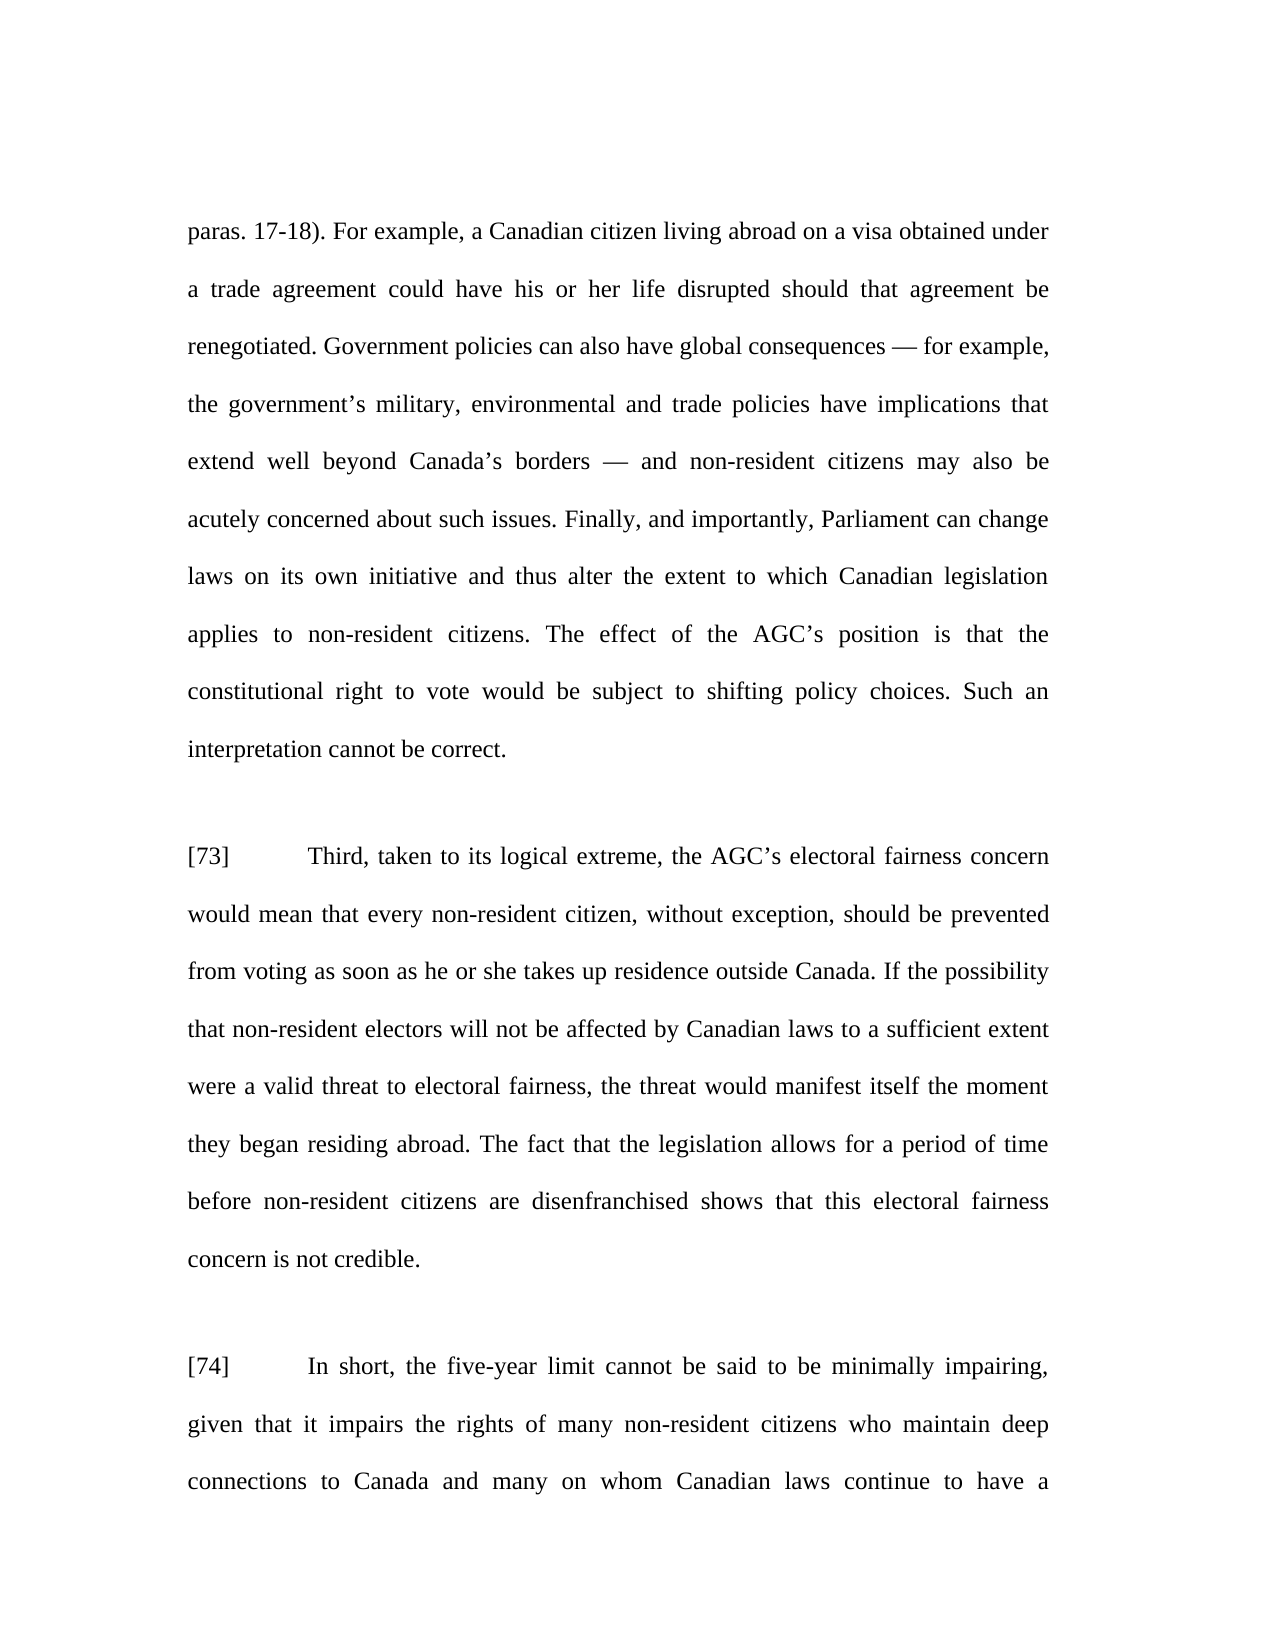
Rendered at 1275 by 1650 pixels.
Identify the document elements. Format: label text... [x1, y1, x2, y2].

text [187, 216, 1050, 763]
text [187, 1351, 1050, 1495]
text Third, taken to its logical extreme, the AGC’s electoral fairness concern would mean that every non-resident citizen, without exception, should be prevented from voting as soon as he or she takes up residence outside Canada. If the possibility that non-resident electors will not be affected by Canadian laws to a sufficient extent were a valid threat to electoral fairness, the threat would manifest itself the moment they began residing abroad. The fact that the legislation allows for a period of time before non-resident citizens are disenfranchised shows that this electoral fairness concern is not credible. [187, 841, 1050, 1273]
